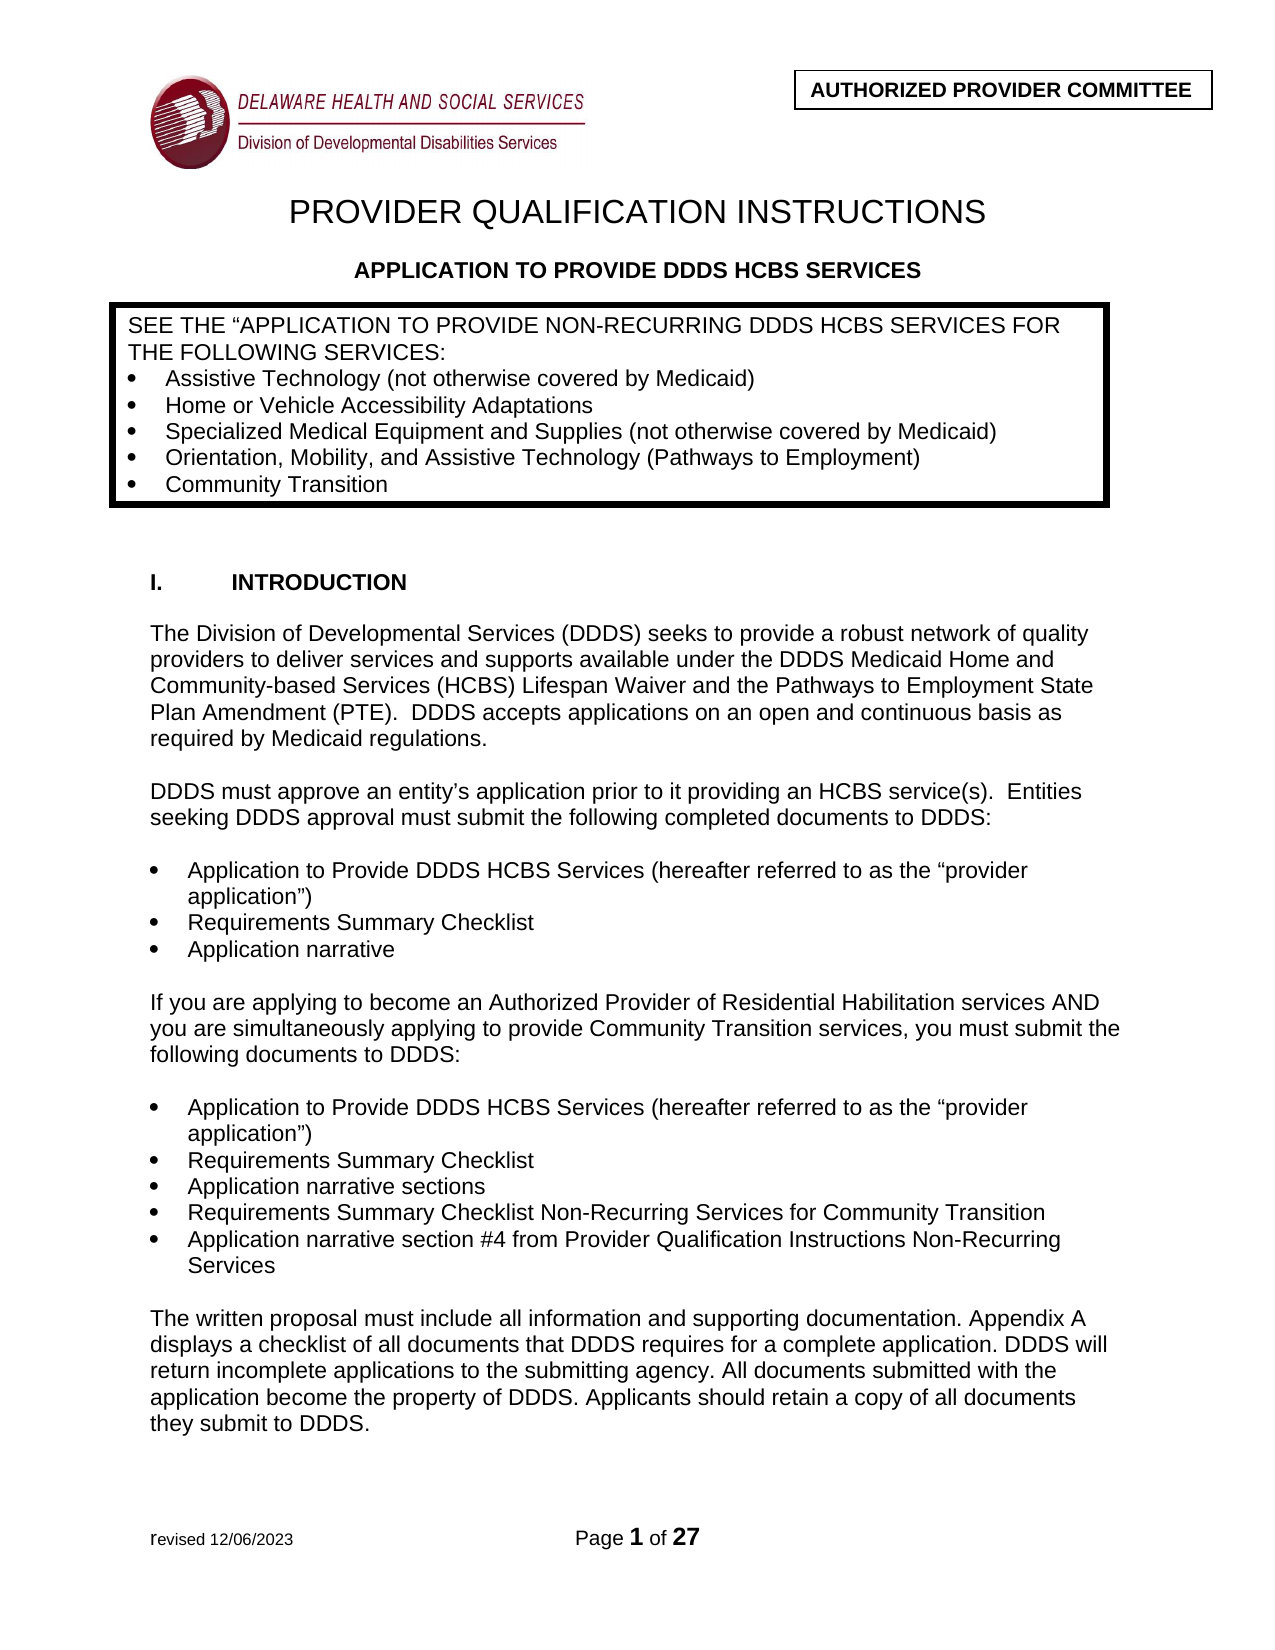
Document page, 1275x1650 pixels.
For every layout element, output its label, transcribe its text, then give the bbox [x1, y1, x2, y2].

list Requirements Summary Checklist [150, 909, 1125, 936]
list Application to Provide DDDS HCBS Services (hereafter referred to as the “provider application”) [150, 1094, 1125, 1147]
list Requirements Summary Checklist Non-Recurring Services for Community Transition [150, 1199, 1125, 1226]
list Application narrative [150, 936, 1125, 962]
list Requirements Summary Checklist [150, 1147, 1125, 1173]
list APPLICATION TO PROVIDE DDDS HCBS SERVICES [150, 257, 1125, 284]
text DDDS must approve an entity’s application prior to it providing an HCBS service(s). Entities seeking DDDS approval must submit the following completed documents to DDDS: [150, 778, 1125, 830]
text PROVIDER QUALIFICATION INSTRUCTIONS [150, 193, 1125, 231]
text If you are applying to become an Authorized Provider of Residential Habilitation services AND you are simultaneously applying to provide Community Transition services, you must submit the following documents to DDDS: [150, 988, 1125, 1067]
list Application narrative sections [150, 1173, 1125, 1199]
list Application narrative section #4 from Provider Qualification Instructions Non-Recurring Services [150, 1226, 1125, 1278]
list Application to Provide DDDS HCBS Services (hereafter referred to as the “provider application”) [150, 857, 1125, 909]
text The written proposal must include all information and supporting documentation. Appendix A displays a checklist of all documents that DDDS requires for a complete application. DDDS will return incomplete applications to the submitting agency. All documents submitted with the application become the property of DDDS. Applicants should retain a copy of all documents they submit to DDDS. [150, 1305, 1125, 1436]
list INTRODUCTION [150, 569, 1125, 596]
text The Division of Developmental Services (DDDS) seeks to provide a robust network of quality providers to deliver services and supports available under the DDDS Medicaid Home and Community-based Services (HCBS) Lifespan Waiver and the Pathways to Employment State Plan Amendment (PTE). DDDS accepts applications on an open and continuous basis as required by Medicaid regulations. [150, 619, 1125, 751]
